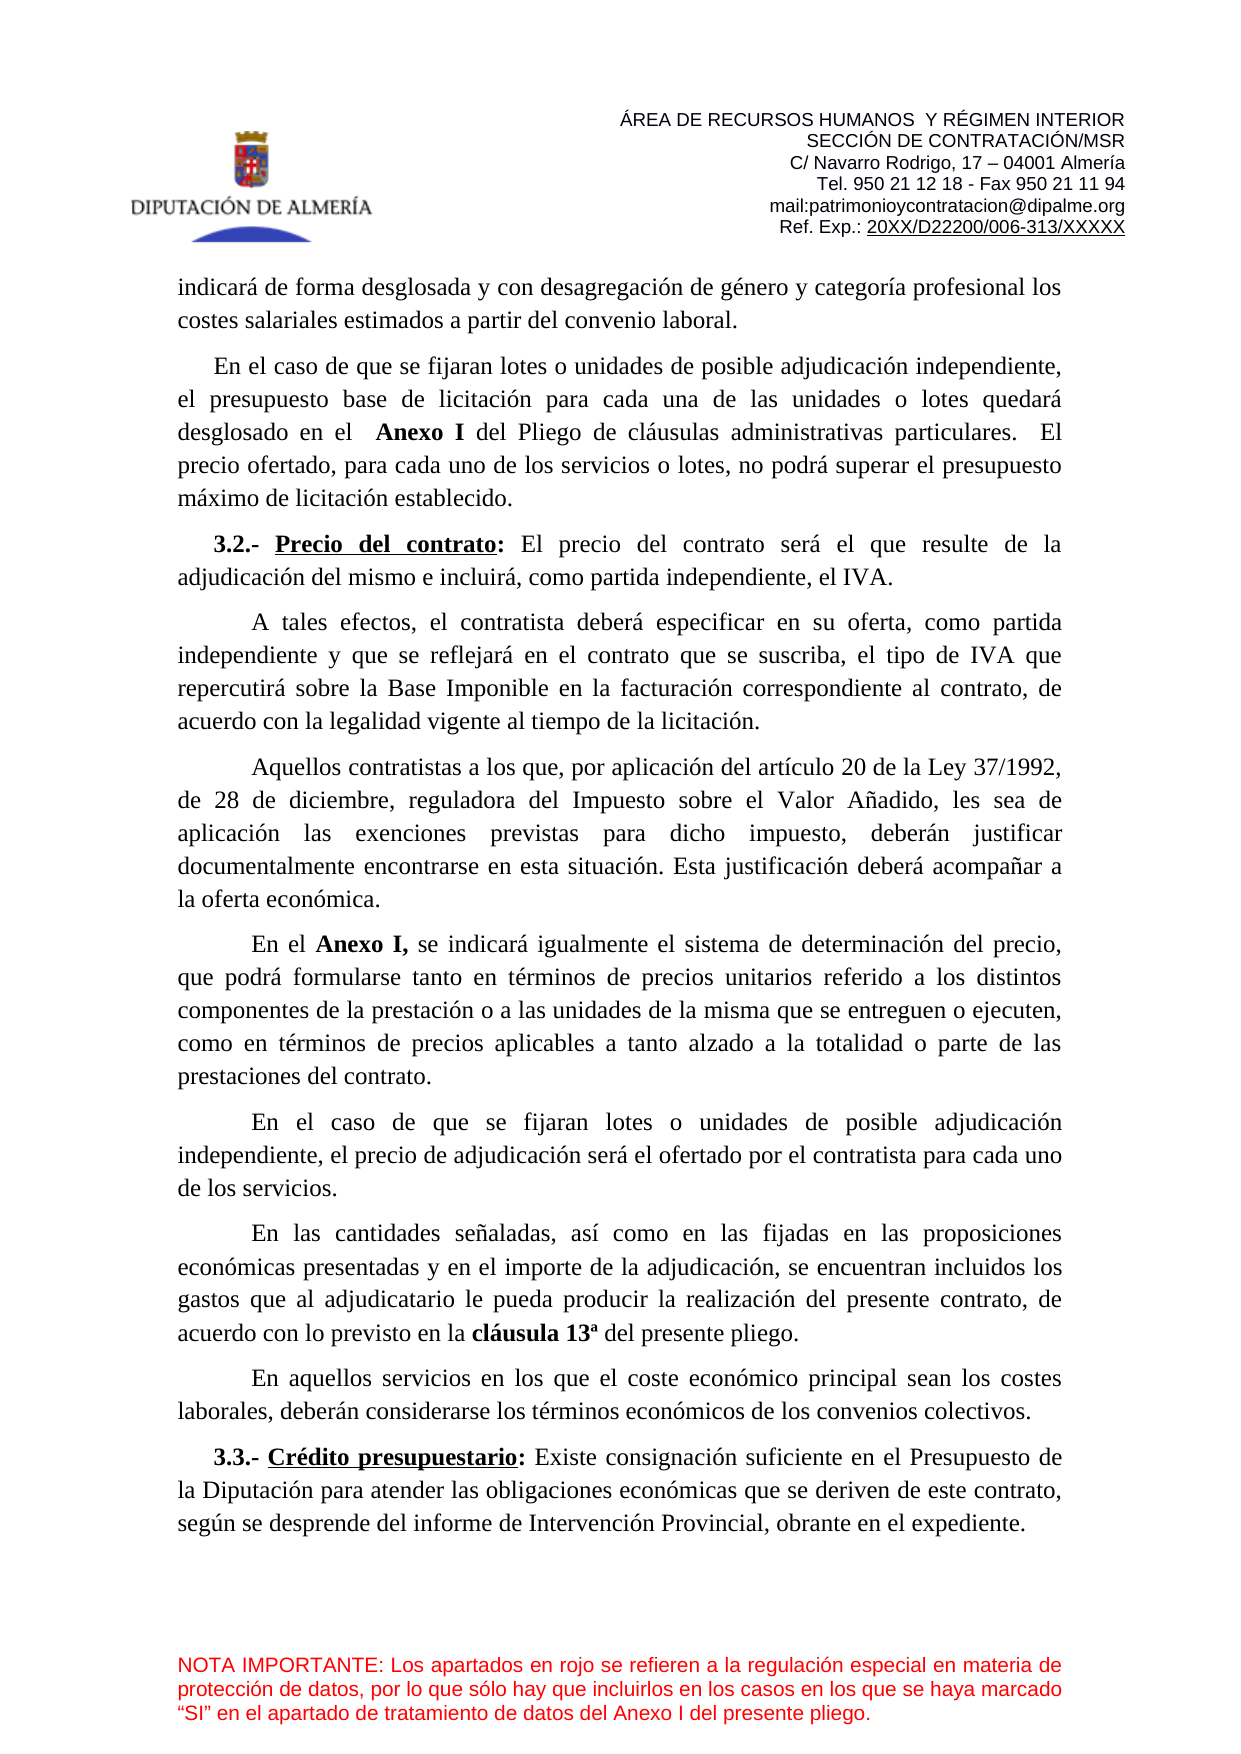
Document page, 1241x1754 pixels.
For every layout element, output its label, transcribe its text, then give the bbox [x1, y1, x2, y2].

text A tales efectos, el contratista deberá especificar en su oferta, como partida independiente y que se reflejará en el contrato que se suscriba, el tipo de IVA que repercutirá sobre la Base Imponible en la facturación correspondiente al contrato, de acuerdo con la legalidad vigente al tiempo de la licitación. [177, 607, 1063, 735]
text Aquellos contratistas a los que, por aplicación del artículo 20 de la Ley 37/1992, de 28 de diciembre, reguladora del Impuesto sobre el Valor Añadido, les sea de aplicación las exenciones previstas para dicho impuesto, deberán justificar documentalmente encontrarse en esta situación. Esta justificación deberá acompañar a la oferta económica. [177, 752, 1063, 913]
picture [131, 131, 374, 244]
text En el caso de que se fijaran lotes o unidades de posible adjudicación independiente, el presupuesto base de licitación para cada una de las unidades o lotes quedará desglosado en el Anexo I del Pliego de cláusulas administrativas particulares. El precio ofertado, para cada uno de los servicios o lotes, no podrá superar el presupuesto máximo de licitación establecido. [177, 351, 1063, 512]
text En aquellos servicios en los que el coste económico principal sean los costes laborales, deberán considerarse los términos económicos de los convenios colectivos. [177, 1363, 1063, 1425]
text 3.3.- Crédito presupuestario: Existe consignación suficiente en el Presupuesto de la Diputación para atender las obligaciones económicas que se deriven de este contrato, según se desprende del informe de Intervención Provincial, obrante en el expediente. [177, 1442, 1063, 1536]
text En las cantidades señaladas, así como en las fijadas en las proposiciones económicas presentadas y en el importe de la adjudicación, se encuentran incluidos los gastos que al adjudicatario le pueda producir la realización del presente contrato, de acuerdo con lo previsto en la cláusula 13ª del presente pliego. [177, 1218, 1063, 1346]
text En el caso de que se fijaran lotes o unidades de posible adjudicación independiente, el precio de adjudicación será el ofertado por el contratista para cada uno de los servicios. [177, 1107, 1063, 1202]
text En el Anexo I, se indicará igualmente el sistema de determinación del precio, que podrá formularse tanto en términos de precios unitarios referido a los distintos componentes de la prestación o a las unidades de la misma que se entreguen o ejecuten, como en términos de precios aplicables a tanto alzado a la totalidad o parte de las prestaciones del contrato. [177, 929, 1063, 1090]
text 3.2.- Precio del contrato: El precio del contrato será el que resulte de la adjudicación del mismo e incluirá, como partida independiente, el IVA. [177, 529, 1063, 590]
